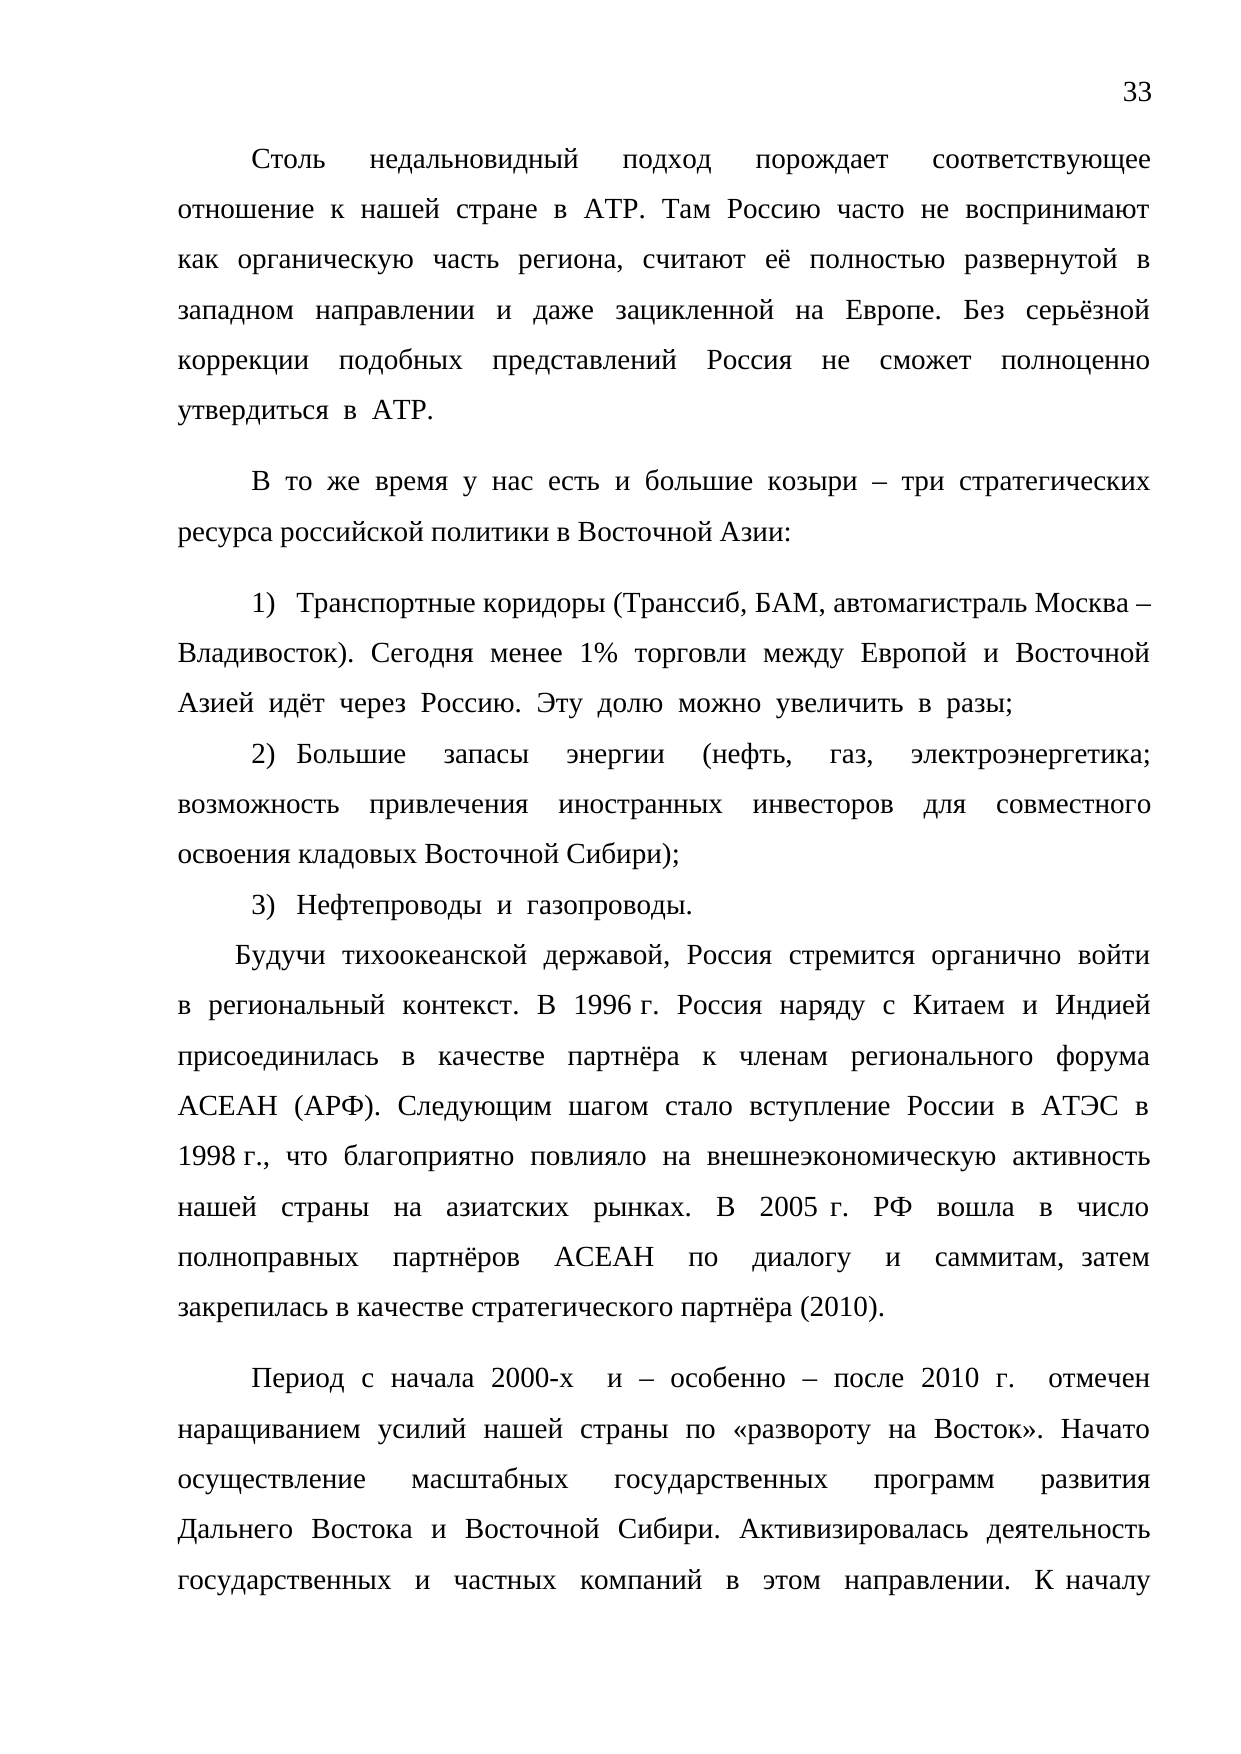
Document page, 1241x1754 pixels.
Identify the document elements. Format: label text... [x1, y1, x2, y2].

list Большие запасы энергии (нефть, газ, электроэнергетика; возможность привлечения иностранных инвесторов для совместного освоения кладовых Восточной Сибири); [177, 736, 1152, 870]
text В то же время у нас есть и большие козыри – три стратегических ресурса российской политики в Восточной Азии: [177, 463, 1152, 547]
text Столь недальновидный подход порождает соответствующее отношение к нашей стране в АТР. Там Россию часто не воспринимают как органическую часть региона, считают её полностью развернутой в западном направлении и даже зацикленной на Европе. Без серьёзной коррекции подобных представлений Россия не сможет полноценно утвердиться в АТР. [177, 141, 1152, 426]
list Транспортные коридоры (Транссиб, БАМ, автомагистраль Москва – Владивосток). Сегодня менее 1% торговли между Европой и Восточной Азией идёт через Россию. Эту долю можно увеличить в разы; [177, 585, 1152, 719]
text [177, 1361, 1152, 1595]
list Нефтепроводы и газопроводы. [177, 887, 1152, 920]
text Будучи тихоокеанской державой, Россия стремится органично войти в региональный контекст. В 1996 г. Россия наряду с Китаем и Индией присоединилась в качестве партнёра к членам регионального форума АСЕАН (АРФ). Следующим шагом стало вступление России в АТЭС в 1998 г., что благоприятно повлияло на внешнеэкономическую активность нашей страны на азиатских рынках. В 2005 г. РФ вошла в число полноправных партнёров АСЕАН по диалогу и саммитам, затем закрепилась в качестве стратегического партнёра (2010). [177, 937, 1152, 1323]
